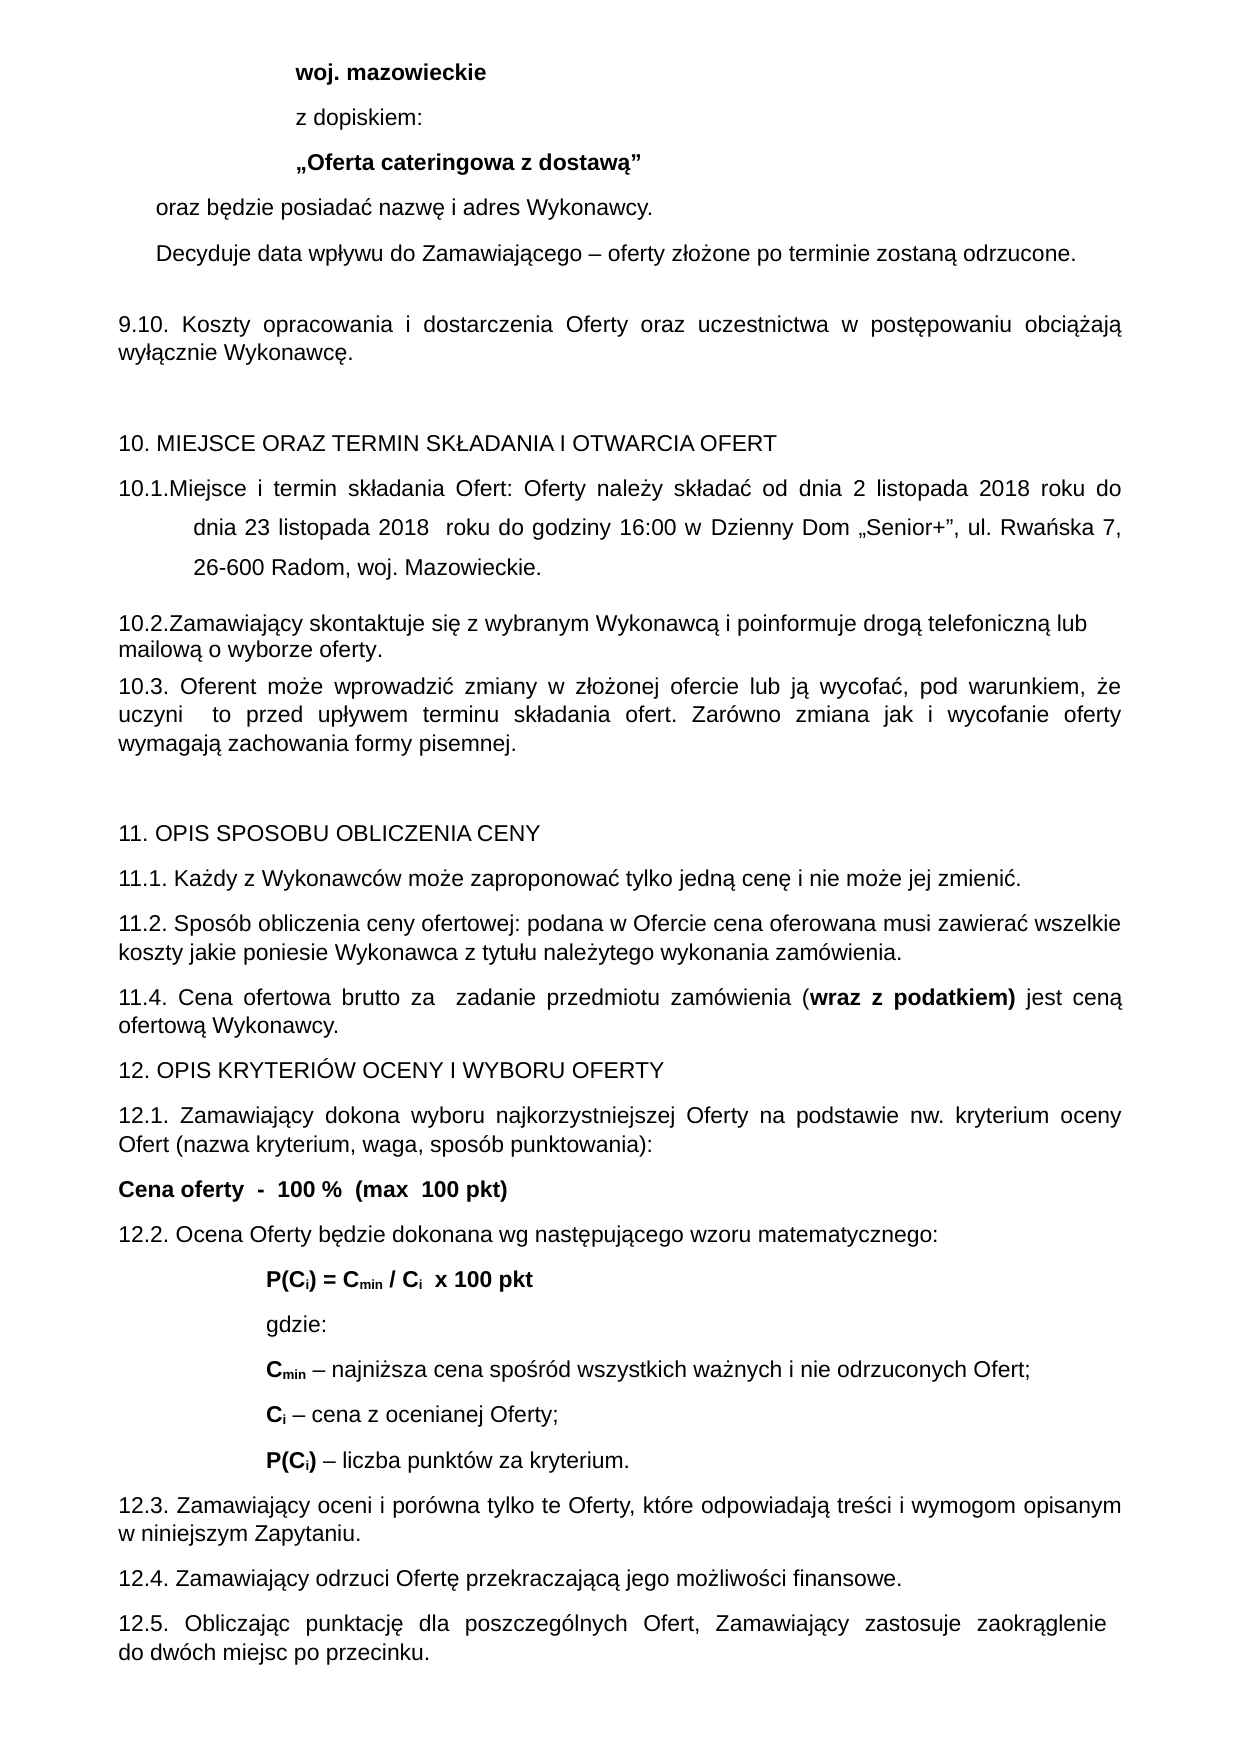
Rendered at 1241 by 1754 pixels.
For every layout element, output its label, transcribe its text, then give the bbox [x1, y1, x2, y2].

text 12. OPIS KRYTERIÓW OCENY I WYBORU OFERTY [118, 1057, 1122, 1084]
text 12.3. Zamawiający oceni i porówna tylko te Oferty, które odpowiadają treści i wymogom opisanym w niniejszym Zapytaniu. [118, 1492, 1122, 1546]
text 10.1.Miejsce i termin składania Ofert: Oferty należy składać od dnia 2 listopada 2018 roku do dnia 23 listopada 2018 roku do godziny 16:00 w Dzienny Dom „Senior+”, ul. Rwańska 7, 26-600 Radom, woj. Mazowieckie. [118, 475, 1122, 580]
text 12.4. Zamawiający odrzuci Ofertę przekraczającą jego możliwości finansowe. [118, 1565, 1122, 1592]
text 10.3. Oferent może wprowadzić zmiany w złożonej ofercie lub ją wycofać, pod warunkiem, że uczyni to przed upływem terminu składania ofert. Zarówno zmiana jak i wycofanie oferty wymagają zachowania formy pisemnej. [118, 673, 1122, 756]
text 11.1. Każdy z Wykonawców może zaproponować tylko jedną cenę i nie może jej zmienić. [118, 865, 1122, 891]
text z dopiskiem: [295, 104, 1122, 131]
text 12.1. Zamawiający dokona wyboru najkorzystniejszej Oferty na podstawie nw. kryterium oceny Ofert (nazwa kryterium, waga, sposób punktowania): [118, 1102, 1122, 1157]
text 12.2. Ocena Oferty będzie dokonana wg następującego wzoru matematycznego: [118, 1221, 1122, 1247]
text P(Ci) – liczba punktów za kryterium. [266, 1447, 1122, 1473]
text Cmin – najniższa cena spośród wszystkich ważnych i nie odrzuconych Ofert; [266, 1356, 1122, 1383]
text 10.2.Zamawiający skontaktuje się z wybranym Wykonawcą i poinformuje drogą telefoniczną lub mailową o wyborze oferty. [118, 610, 1122, 662]
text 11.2. Sposób obliczenia ceny ofertowej: podana w Ofercie cena oferowana musi zawierać wszelkie koszty jakie poniesie Wykonawca z tytułu należytego wykonania zamówienia. [118, 910, 1122, 965]
text „Oferta cateringowa z dostawą” [295, 149, 1122, 176]
text 10. MIEJSCE ORAZ TERMIN SKŁADANIA I OTWARCIA OFERT [118, 429, 1122, 456]
text oraz będzie posiadać nazwę i adres Wykonawcy. [156, 194, 1122, 221]
text 11.4. Cena ofertowa brutto za zadanie przedmiotu zamówienia (wraz z podatkiem) jest ceną ofertową Wykonawcy. [118, 984, 1122, 1038]
text 11. OPIS SPOSOBU OBLICZENIA CENY [118, 820, 1122, 846]
text Decyduje data wpływu do Zamawiającego – oferty złożone po terminie zostaną odrzucone. [118, 239, 1122, 266]
text Cena oferty - 100 % (max 100 pkt) [118, 1176, 1122, 1202]
text P(Ci) = Cmin / Ci x 100 pkt [266, 1266, 1122, 1292]
text woj. mazowieckie [295, 59, 1122, 85]
text Ci – cena z ocenianej Oferty; [266, 1401, 1122, 1428]
text 9.10. Koszty opracowania i dostarczenia Oferty oraz uczestnictwa w postępowaniu obciążają wyłącznie Wykonawcę. [118, 311, 1122, 366]
text gdzie: [266, 1311, 1122, 1338]
text 12.5. Obliczając punktację dla poszczególnych Ofert, Zamawiający zastosuje zaokrąglenie do dwóch miejsc po przecinku. [118, 1610, 1122, 1665]
